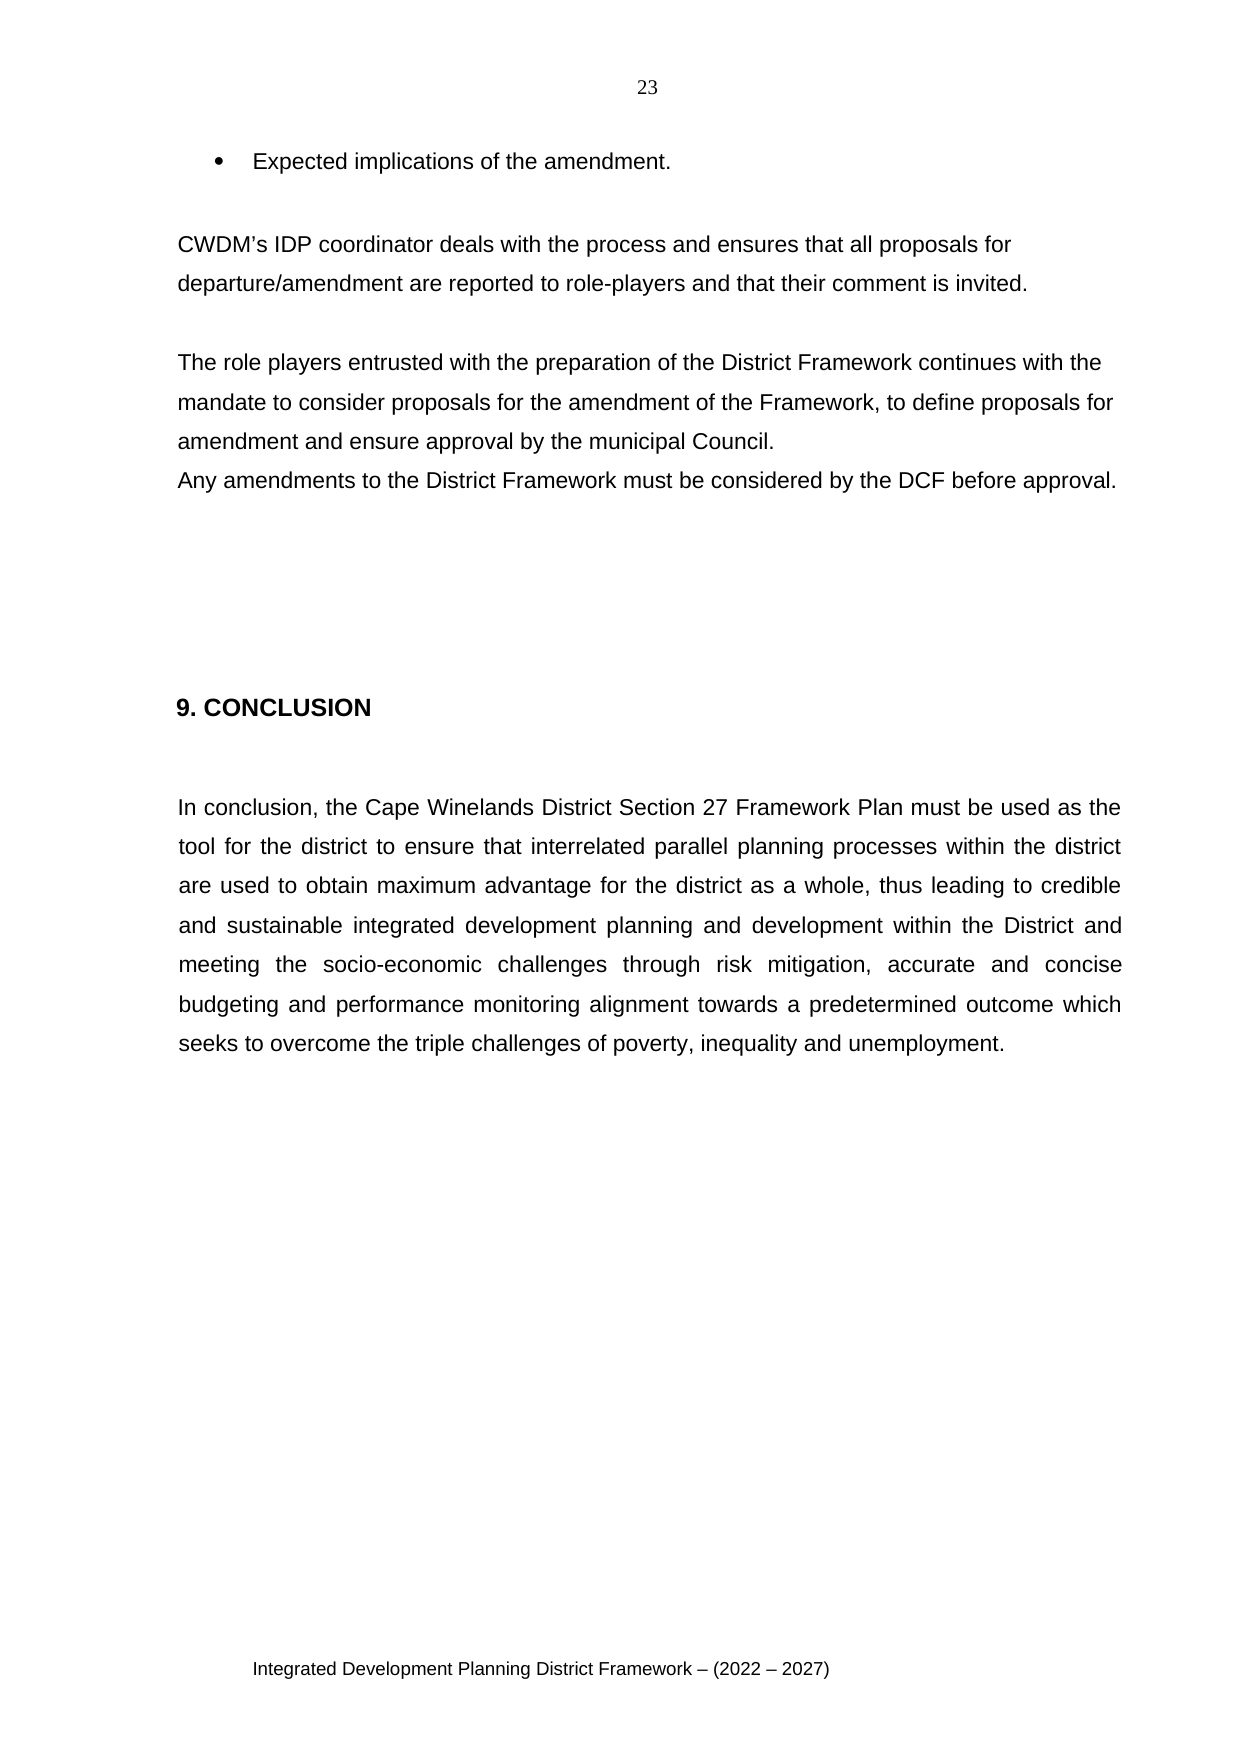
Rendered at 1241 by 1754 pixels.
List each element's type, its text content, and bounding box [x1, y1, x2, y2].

list Expected implications of the amendment. [215, 148, 1123, 174]
text CWDM’s IDP coordinator deals with the process and ensures that all proposals for departure/amendment are reported to role-players and that their comment is invited. [177, 231, 1123, 296]
text The role players entrusted with the preparation of the District Framework continues with the mandate to consider proposals for the amendment of the Framework, to define proposals for amendment and ensure approval by the municipal Council. [177, 349, 1123, 454]
subtitle 9. CONCLUSION [176, 693, 1123, 721]
text In conclusion, the Cape Winelands District Section 27 Framework Plan must be used as the tool for the district to ensure that interrelated parallel planning processes within the district are used to obtain maximum advantage for the district as a whole, thus leading to credible and sustainable integrated development planning and development within the District and meeting the socio-economic challenges through risk mitigation, accurate and concise budgeting and performance monitoring alignment towards a predetermined outcome which seeks to overcome the triple challenges of poverty, inequality and unemployment. [177, 793, 1123, 1057]
text Any amendments to the District Framework must be considered by the DCF before approval. [177, 467, 1123, 494]
